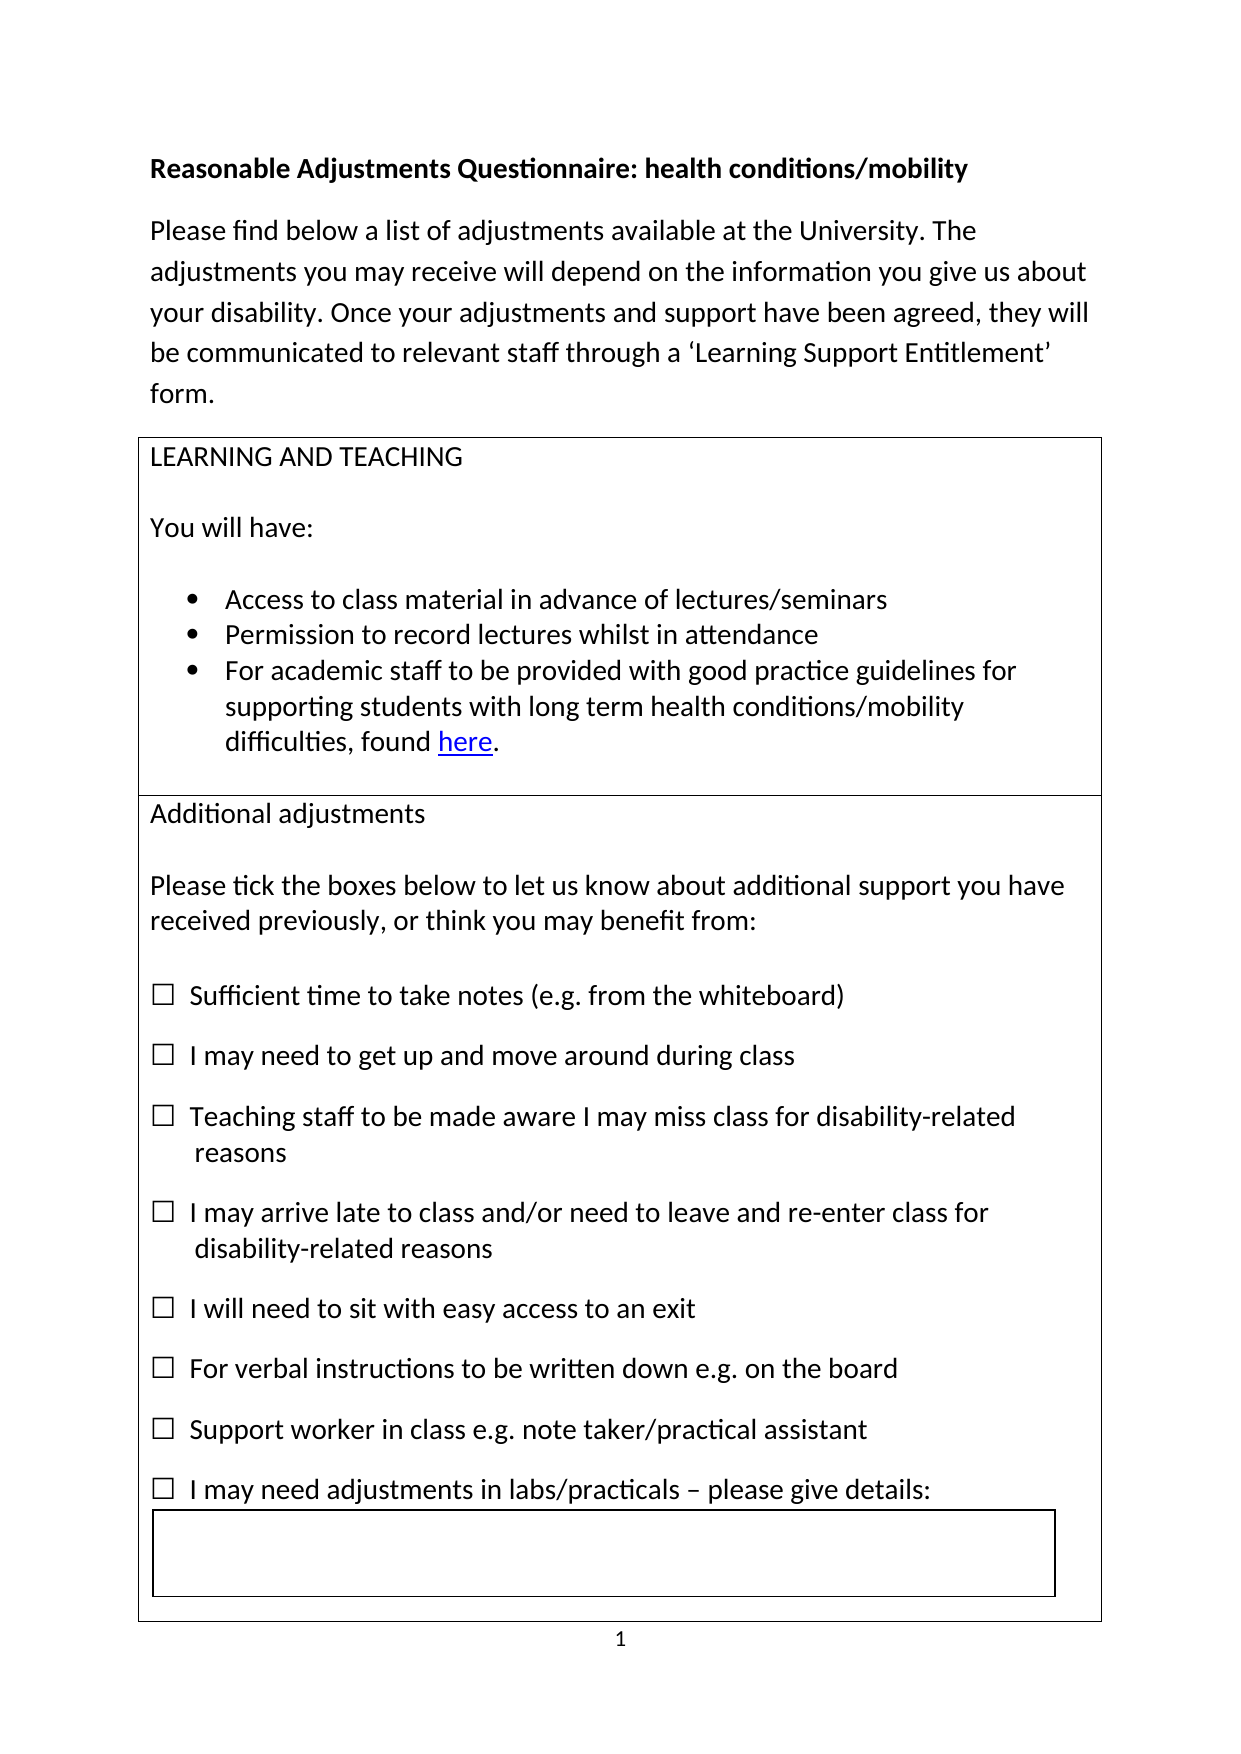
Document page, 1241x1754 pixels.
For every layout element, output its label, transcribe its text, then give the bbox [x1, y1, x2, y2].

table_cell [139, 796, 1101, 1621]
text Please find below a list of adjustments available at the University. The adjustments you may receive will depend on the information you give us about your disability. Once your adjustments and support have been agreed, they will be communicated to relevant staff through a ‘Learning Support Entitlement’ form. [150, 212, 1090, 411]
text Reasonable Adjustments Questionnaire: health conditions/mobility [150, 150, 1090, 186]
table_header LEARNING AND TEACHING You will have: Access to class material in advance of lectures/seminars Permission to record lectures whilst in attendance For academic staff to be provided with good practice guidelines for supporting students with long term health conditions/mobility difficulties, found here. [139, 438, 1101, 794]
